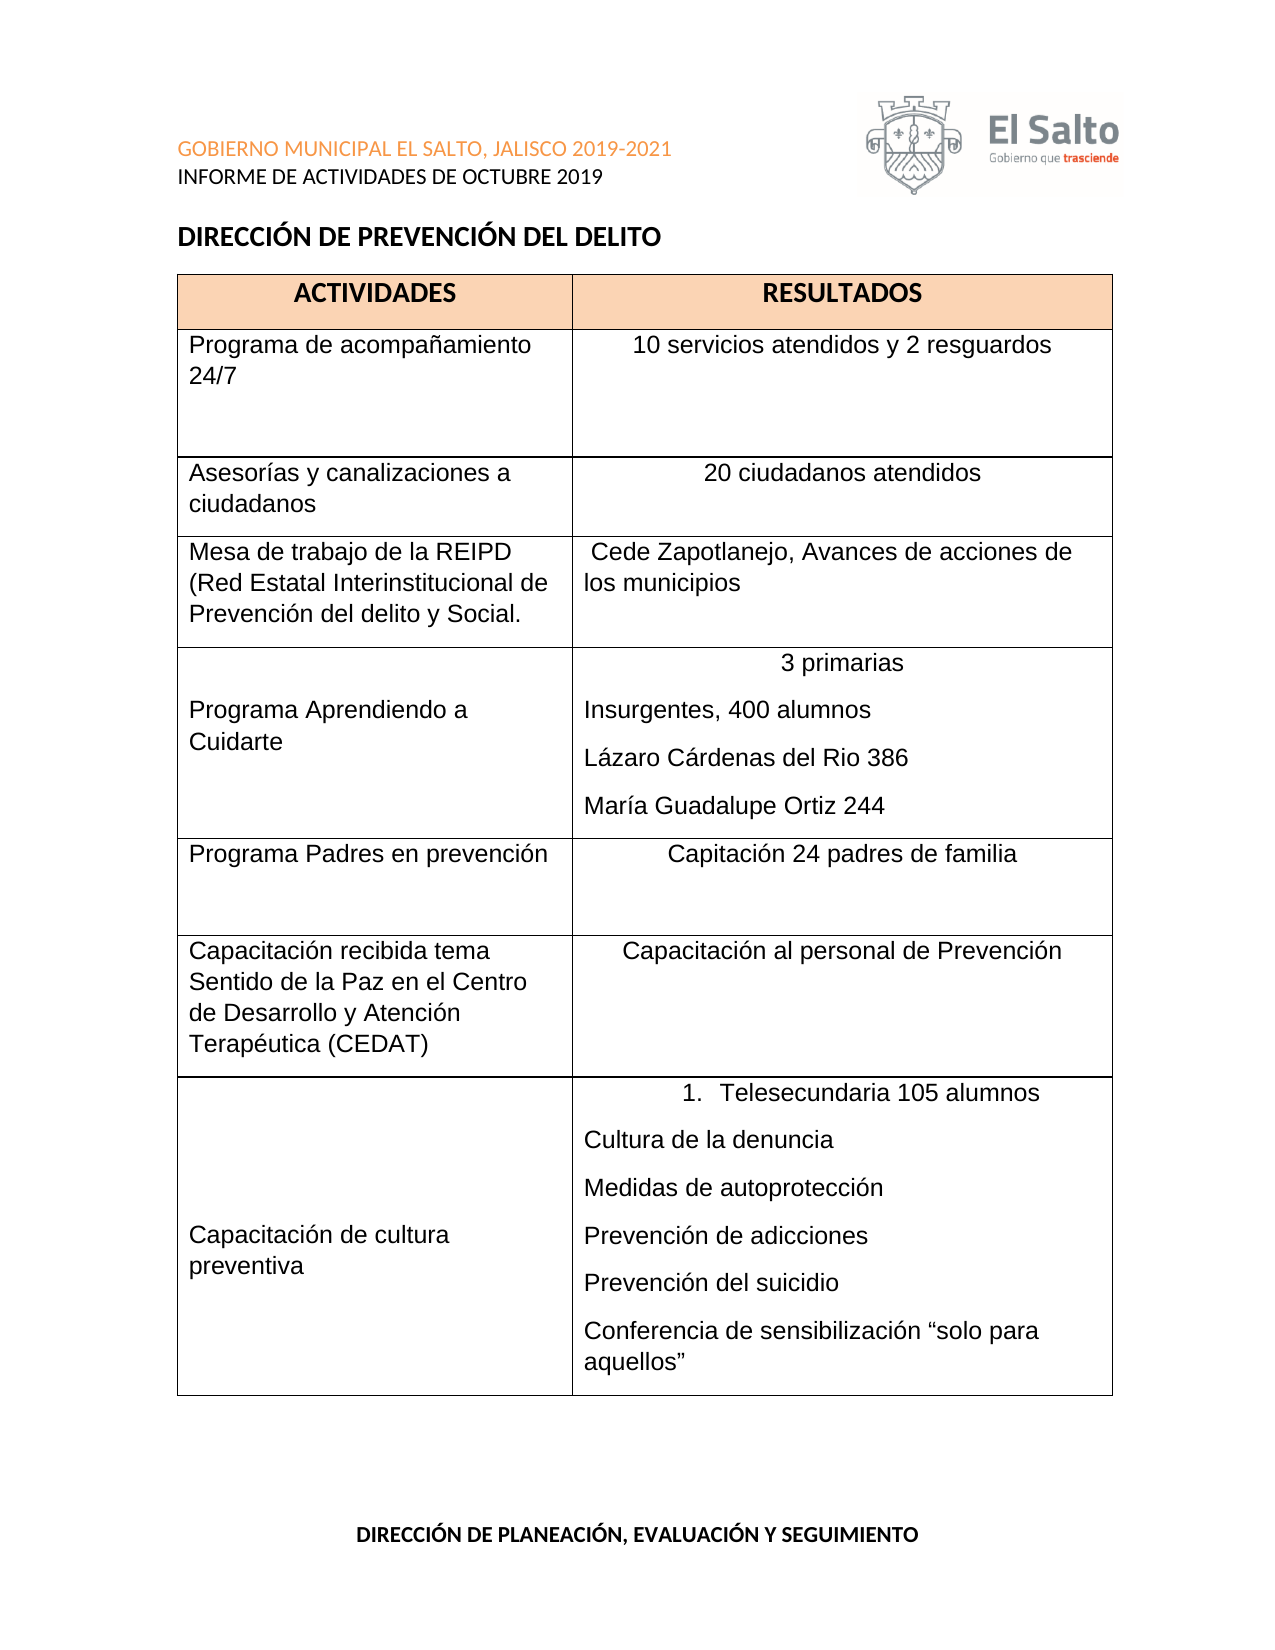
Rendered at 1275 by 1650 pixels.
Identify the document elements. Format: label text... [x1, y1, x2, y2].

table_cell Cede Zapotlanejo, Avances de acciones de los municipios [573, 537, 1112, 647]
table_cell Capacitación al personal de Prevención [573, 936, 1112, 1076]
table_cell Programa de acompañamiento 24/7 [178, 330, 572, 456]
table_cell Capacitación de cultura preventiva [178, 1078, 572, 1394]
picture [857, 92, 1124, 197]
table_cell Mesa de trabajo de la REIPD (Red Estatal Interinstitucional de Prevención del delito y Social. [178, 537, 572, 647]
table_cell Programa Aprendiendo a Cuidarte [178, 648, 572, 838]
table_cell Capacitación recibida tema Sentido de la Paz en el Centro de Desarrollo y Atención Terapéutica (CEDAT) [178, 936, 572, 1076]
table_cell 3 primarias Insurgentes, 400 alumnos Lázaro Cárdenas del Rio 386 María Guadalupe Ortiz 244 [573, 648, 1112, 838]
table_cell Asesorías y canalizaciones a ciudadanos [178, 458, 572, 536]
table_header ACTIVIDADES [178, 275, 572, 329]
table_cell Capitación 24 padres de familia [573, 839, 1112, 935]
table_cell Telesecundaria 105 alumnos Cultura de la denuncia Medidas de autoprotección Prevención de adicciones Prevención del suicidio Conferencia de sensibilización “solo para aquellos” [573, 1078, 1112, 1394]
table_cell Programa Padres en prevención [178, 839, 572, 935]
table_cell 20 ciudadanos atendidos [573, 458, 1112, 536]
table_cell 10 servicios atendidos y 2 resguardos [573, 330, 1112, 456]
text DIRECCIÓN DE PREVENCIÓN DEL DELITO [177, 218, 1098, 254]
table_header RESULTADOS [573, 275, 1112, 329]
